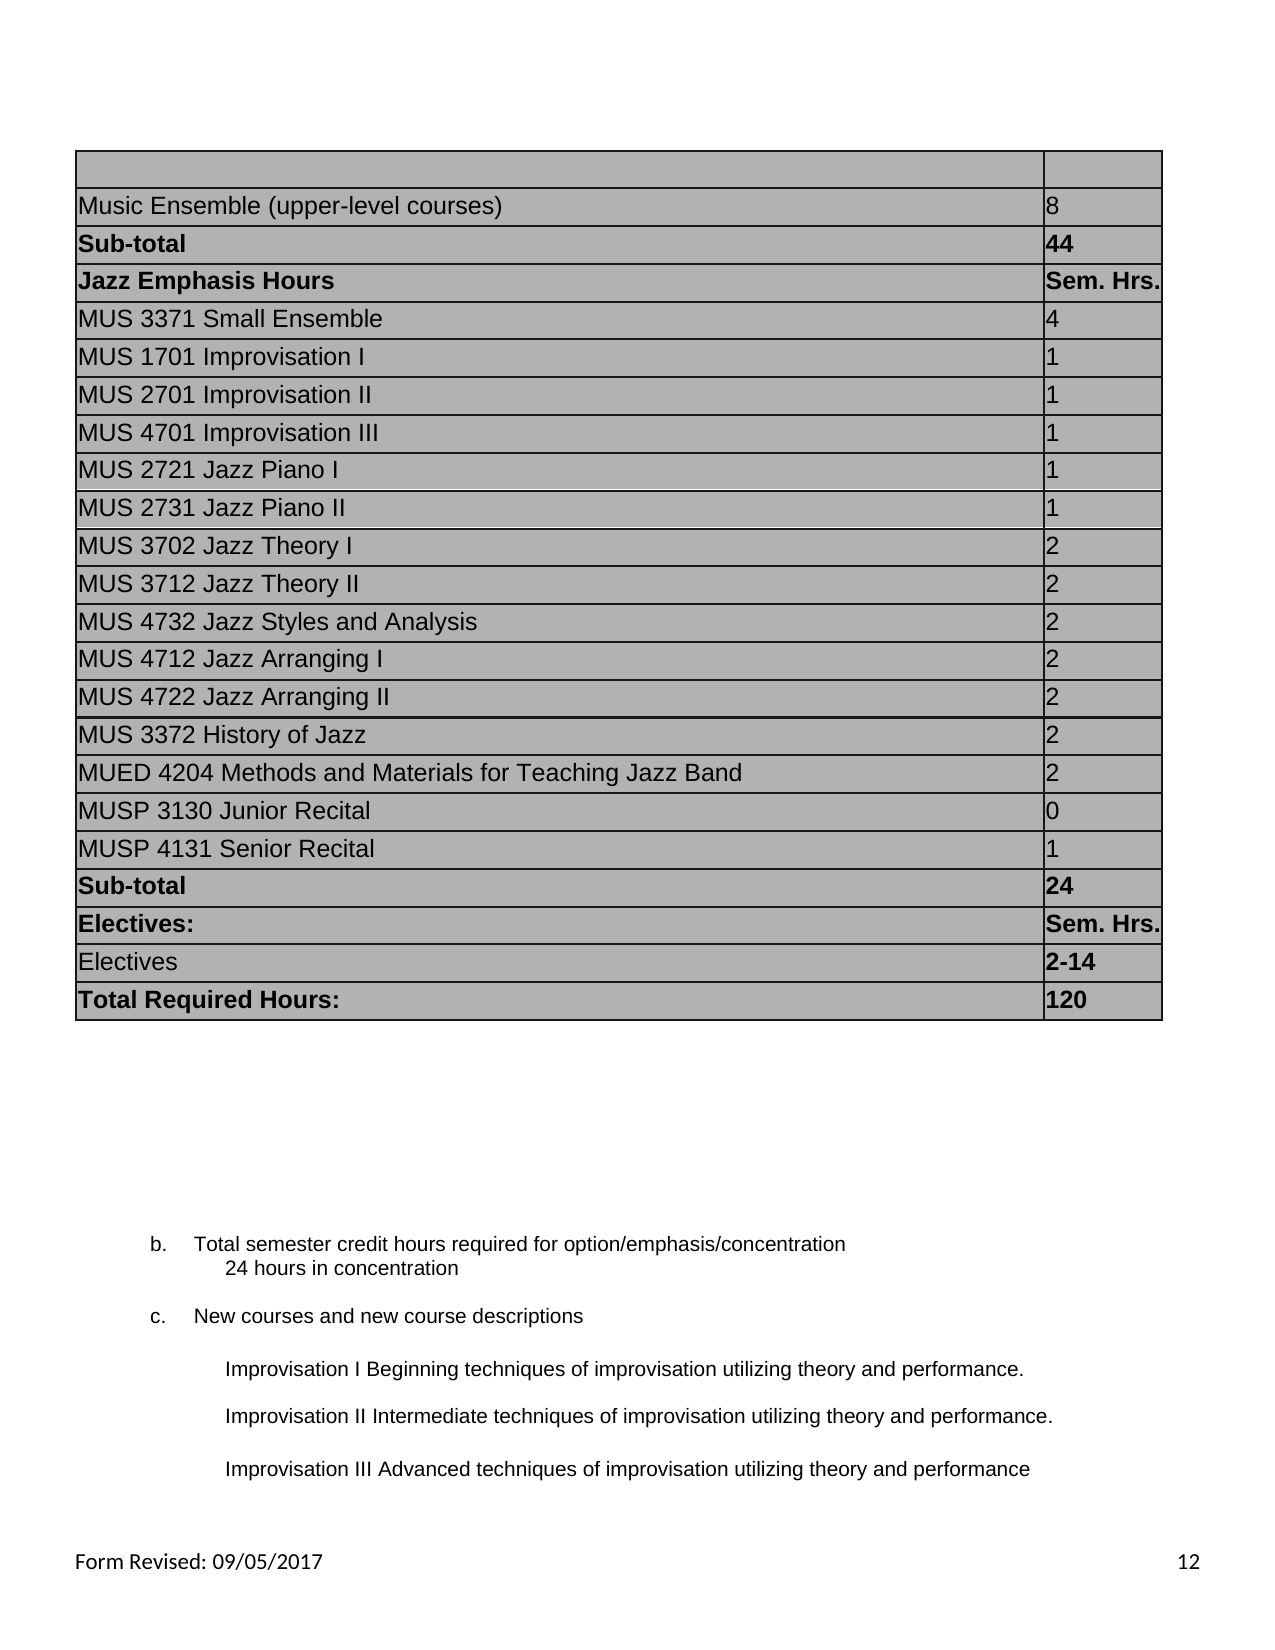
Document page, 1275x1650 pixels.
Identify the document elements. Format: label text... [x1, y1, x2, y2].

text 24 hours in concentration [225, 1255, 1200, 1279]
table_cell MUS 3702 Jazz Theory I [77, 530, 1043, 565]
text Improvisation III Advanced techniques of improvisation utilizing theory and performance [75, 1456, 1200, 1480]
table_cell Music Ensemble (upper-level courses) [77, 189, 1043, 225]
list Total semester credit hours required for option/emphasis/concentration [150, 1231, 1200, 1255]
table_cell 1 [1045, 492, 1161, 527]
table_cell MUS 4701 Improvisation III [77, 416, 1043, 452]
table_cell Sem. Hrs. [1045, 265, 1161, 301]
table_cell Sub-total [77, 870, 1043, 906]
table_cell MUS 2721 Jazz Piano I [77, 454, 1043, 489]
table_cell 2 [1045, 567, 1161, 603]
table_cell 0 [1045, 794, 1161, 830]
table_cell 2 [1045, 756, 1161, 792]
table_cell MUSP 4131 Senior Recital [77, 832, 1043, 868]
table_cell Jazz Emphasis Hours [77, 265, 1043, 301]
table_cell 44 [1045, 227, 1161, 263]
table_cell Electives: [77, 908, 1043, 943]
table_cell MUED 4204 Methods and Materials for Teaching Jazz Band [77, 756, 1043, 792]
table_cell 2 [1045, 681, 1161, 716]
table_cell MUSP 3130 Junior Recital [77, 794, 1043, 830]
table_cell 8 [1045, 189, 1161, 225]
table_cell MUS 1701 Improvisation I [77, 340, 1043, 376]
table_cell MUS 3712 Jazz Theory II [77, 567, 1043, 603]
table_cell 4 [1045, 303, 1161, 338]
table_cell 14 [1045, 152, 1161, 187]
table_cell MUS 4712 Jazz Arranging I [77, 643, 1043, 679]
table_cell MUS 4722 Jazz Arranging II [77, 681, 1043, 716]
table_cell 2 [1045, 643, 1161, 679]
table_cell 1 [1045, 416, 1161, 452]
table_cell MUS 4732 Jazz Styles and Analysis [77, 605, 1043, 641]
table_cell 1 [1045, 832, 1161, 868]
table_cell MUS 2731 Jazz Piano II [77, 492, 1043, 527]
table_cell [77, 152, 1043, 187]
text Improvisation I [75, 1356, 1200, 1380]
table_cell Sub-total [77, 227, 1043, 263]
table_cell 1 [1045, 454, 1161, 489]
table_cell Sem. Hrs. [1045, 908, 1161, 943]
table_cell Total Required Hours: [77, 983, 1043, 1019]
table_cell 24 [1045, 870, 1161, 906]
table_cell 2 [1045, 719, 1161, 754]
table_cell MUS 3371 Small Ensemble [77, 303, 1043, 338]
table_cell 2-14 [1045, 945, 1161, 981]
table_cell 2 [1045, 530, 1161, 565]
table_cell 2 [1045, 605, 1161, 641]
list New courses and new course descriptions [150, 1304, 1200, 1328]
table_cell 1 [1045, 378, 1161, 414]
text Improvisation II Intermediate techniques of improvisation utilizing theory and performance. [225, 1404, 1200, 1428]
table_cell Electives [77, 945, 1043, 981]
table_cell MUS 2701 Improvisation II [77, 378, 1043, 414]
table_cell 1 [1045, 340, 1161, 376]
table_cell 120 [1045, 983, 1161, 1019]
table_cell MUS 3372 History of Jazz [77, 719, 1043, 754]
